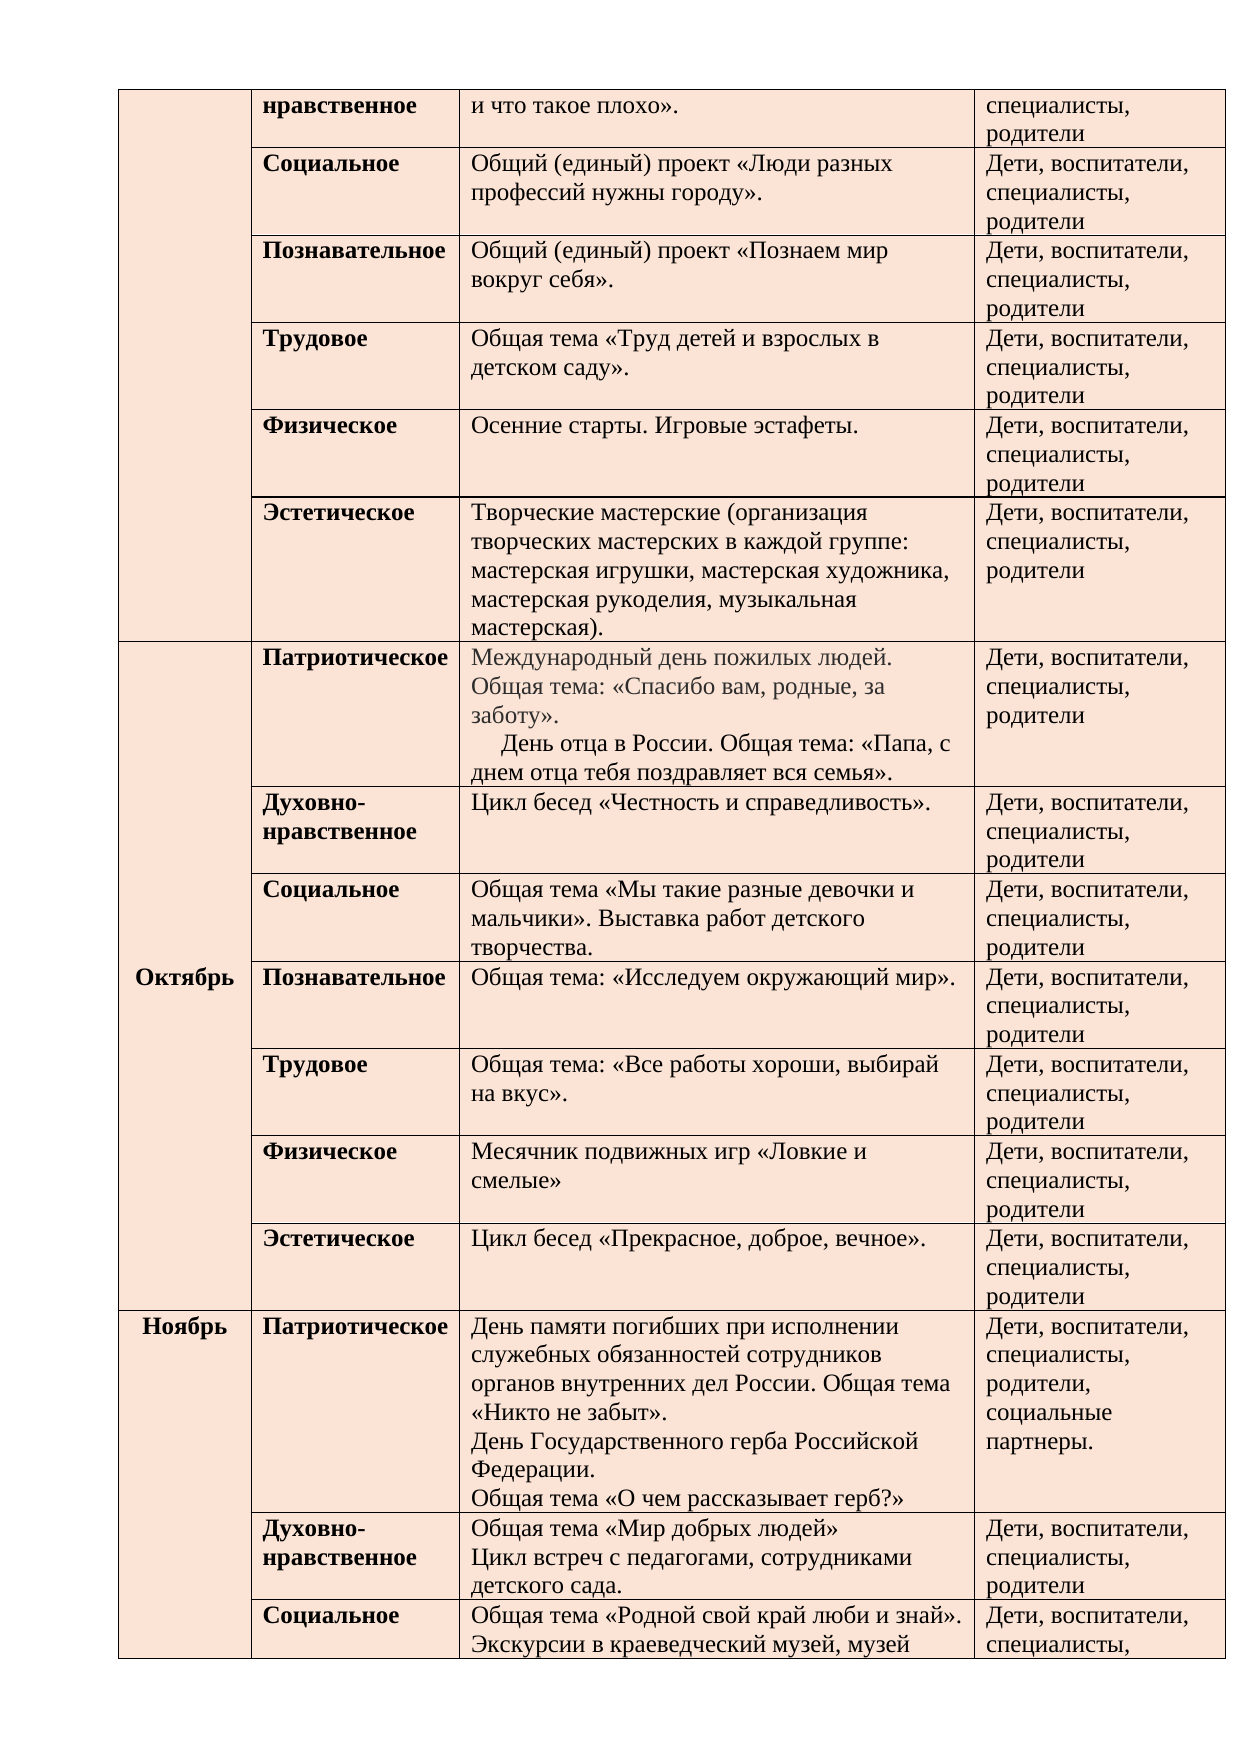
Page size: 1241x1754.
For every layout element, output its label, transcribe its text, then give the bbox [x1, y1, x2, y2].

table_cell Творческие мастерские (организация творческих мастерских в каждой группе: мастерская игрушки, мастерская художника, мастерская рукоделия, музыкальная мастерская). [460, 498, 974, 641]
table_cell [975, 148, 1225, 234]
table_cell Физическое [252, 1136, 459, 1222]
table_cell Патриотическое [252, 1311, 459, 1512]
table_cell Дети, воспитатели, специалисты, родители [975, 962, 1225, 1048]
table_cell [460, 90, 974, 147]
table_cell Духовно-нравственное [252, 1513, 459, 1599]
table_cell Ноябрь [119, 1311, 251, 1658]
table_cell Дети, воспитатели, специалисты, родители [975, 874, 1225, 961]
table_cell Месячник подвижных игр «Ловкие и смелые» [460, 1136, 974, 1222]
table_cell Дети, воспитатели, специалисты, родители [975, 323, 1225, 409]
table_cell День памяти погибших при исполнении служебных обязанностей сотрудников органов внутренних дел России. Общая тема «Никто не забыт». День Государственного герба Российской Федерации. Общая тема «О чем рассказывает герб?» [460, 1311, 974, 1512]
table_cell Познавательное [252, 236, 459, 322]
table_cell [975, 1600, 1225, 1658]
table_cell Познавательное [252, 962, 459, 1048]
table_cell Дети, воспитатели, специалисты, родители [975, 498, 1225, 641]
table_cell Дети, воспитатели, специалисты, родители [975, 1136, 1225, 1222]
table_cell Общий (единый) проект «Люди разных профессий нужны городу». [460, 148, 974, 234]
table_cell Общая тема «Мы такие разные девочки и мальчики». Выставка работ детского творчества. [460, 874, 974, 961]
table_cell Октябрь [119, 642, 251, 1310]
table_cell Дети, воспитатели, специалисты, родители, социальные партнеры. [975, 1311, 1225, 1512]
table_cell Духовно-нравственное [252, 787, 459, 873]
table_cell Социальное [252, 1600, 459, 1658]
table_cell Общая тема: «Исследуем окружающий мир». [460, 962, 974, 1048]
table_cell Эстетическое [252, 498, 459, 641]
table_cell Дети, воспитатели, специалисты, родители [975, 1049, 1225, 1135]
table_cell Дети, воспитатели, специалисты, родители [975, 236, 1225, 322]
table_cell Дети, воспитатели, специалисты, родители [975, 1513, 1225, 1599]
table_cell Дети, воспитатели, специалисты, родители [975, 1224, 1225, 1310]
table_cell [252, 90, 459, 147]
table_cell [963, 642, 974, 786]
table_cell Общая тема «Мир добрых людей» Цикл встреч с педагогами, сотрудниками детского сада. [460, 1513, 974, 1599]
table_cell Социальное [252, 148, 459, 234]
table_cell Трудовое [252, 1049, 459, 1135]
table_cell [975, 90, 1225, 147]
table_cell Дети, воспитатели, специалисты, родители [975, 410, 1225, 496]
table_cell Физическое [252, 410, 459, 496]
table_cell Патриотическое [252, 642, 459, 786]
table_cell Общая тема «Труд детей и взрослых в детском саду». [460, 323, 974, 409]
table_cell Осенние старты. Игровые эстафеты. [460, 410, 974, 496]
table_cell Социальное [252, 874, 459, 961]
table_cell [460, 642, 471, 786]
table_cell Дети, воспитатели, специалисты, родители [975, 787, 1225, 873]
table_cell Эстетическое [252, 1224, 459, 1310]
table_cell Дети, воспитатели, специалисты, родители [975, 642, 1225, 786]
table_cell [460, 1600, 974, 1658]
table_cell Цикл бесед «Честность и справедливость». [460, 787, 974, 873]
table_cell Цикл бесед «Прекрасное, доброе, вечное». [460, 1224, 974, 1310]
table_cell Общий (единый) проект «Познаем мир вокруг себя». [460, 236, 974, 322]
table_cell Общая тема: «Все работы хороши, выбирай на вкус». [460, 1049, 974, 1135]
table_cell Трудовое [252, 323, 459, 409]
